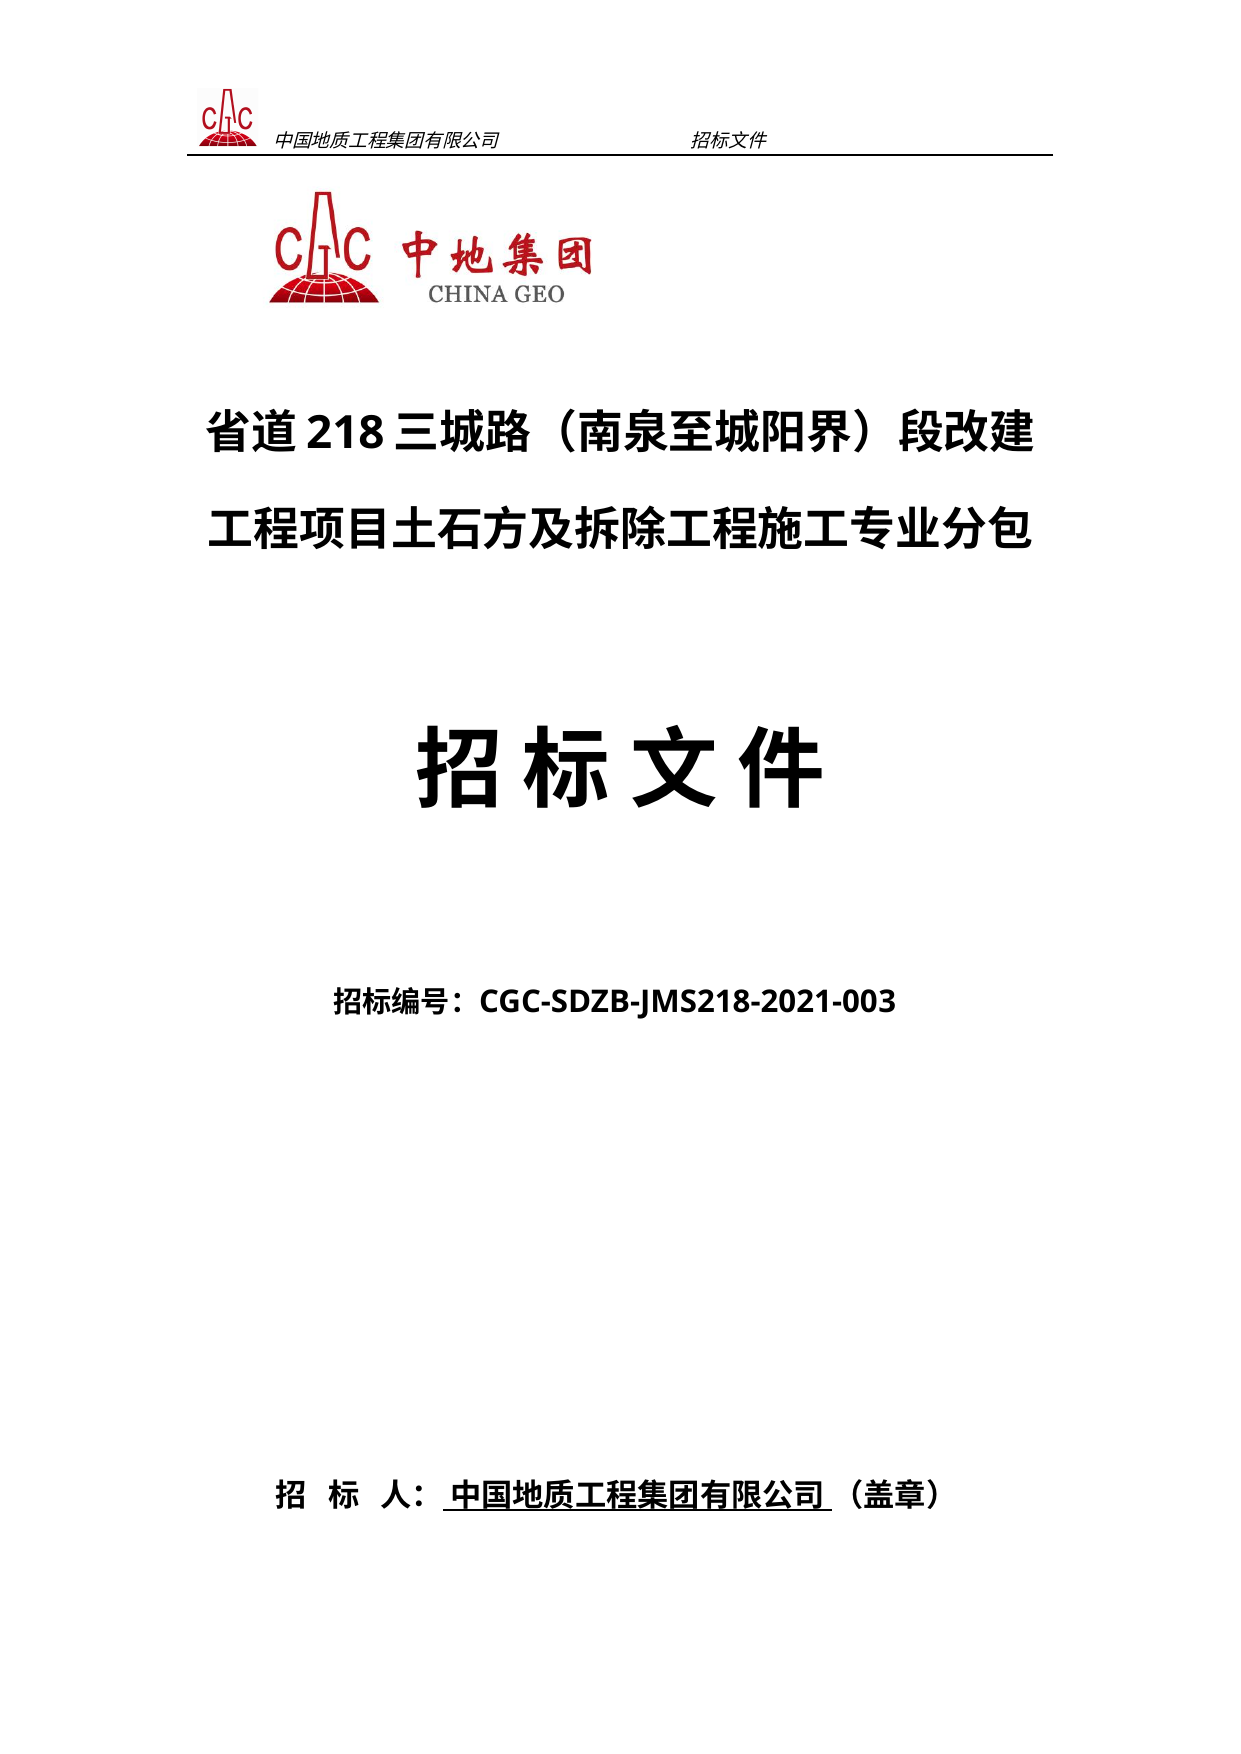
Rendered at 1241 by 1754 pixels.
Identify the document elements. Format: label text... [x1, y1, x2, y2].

text 招标编号：CGC-SDZB-JMS218-2021-003 [187, 968, 1053, 1033]
picture [252, 176, 604, 317]
text 省道218三城路（南泉至城阳界）段改建工程项目土石方及拆除工程施工专业分包 [187, 380, 1053, 575]
text 招 标 文 件 [187, 697, 1053, 827]
picture [197, 88, 259, 147]
text 招 标 人： 中国地质工程集团有限公司 （盖章） [187, 1461, 1053, 1526]
